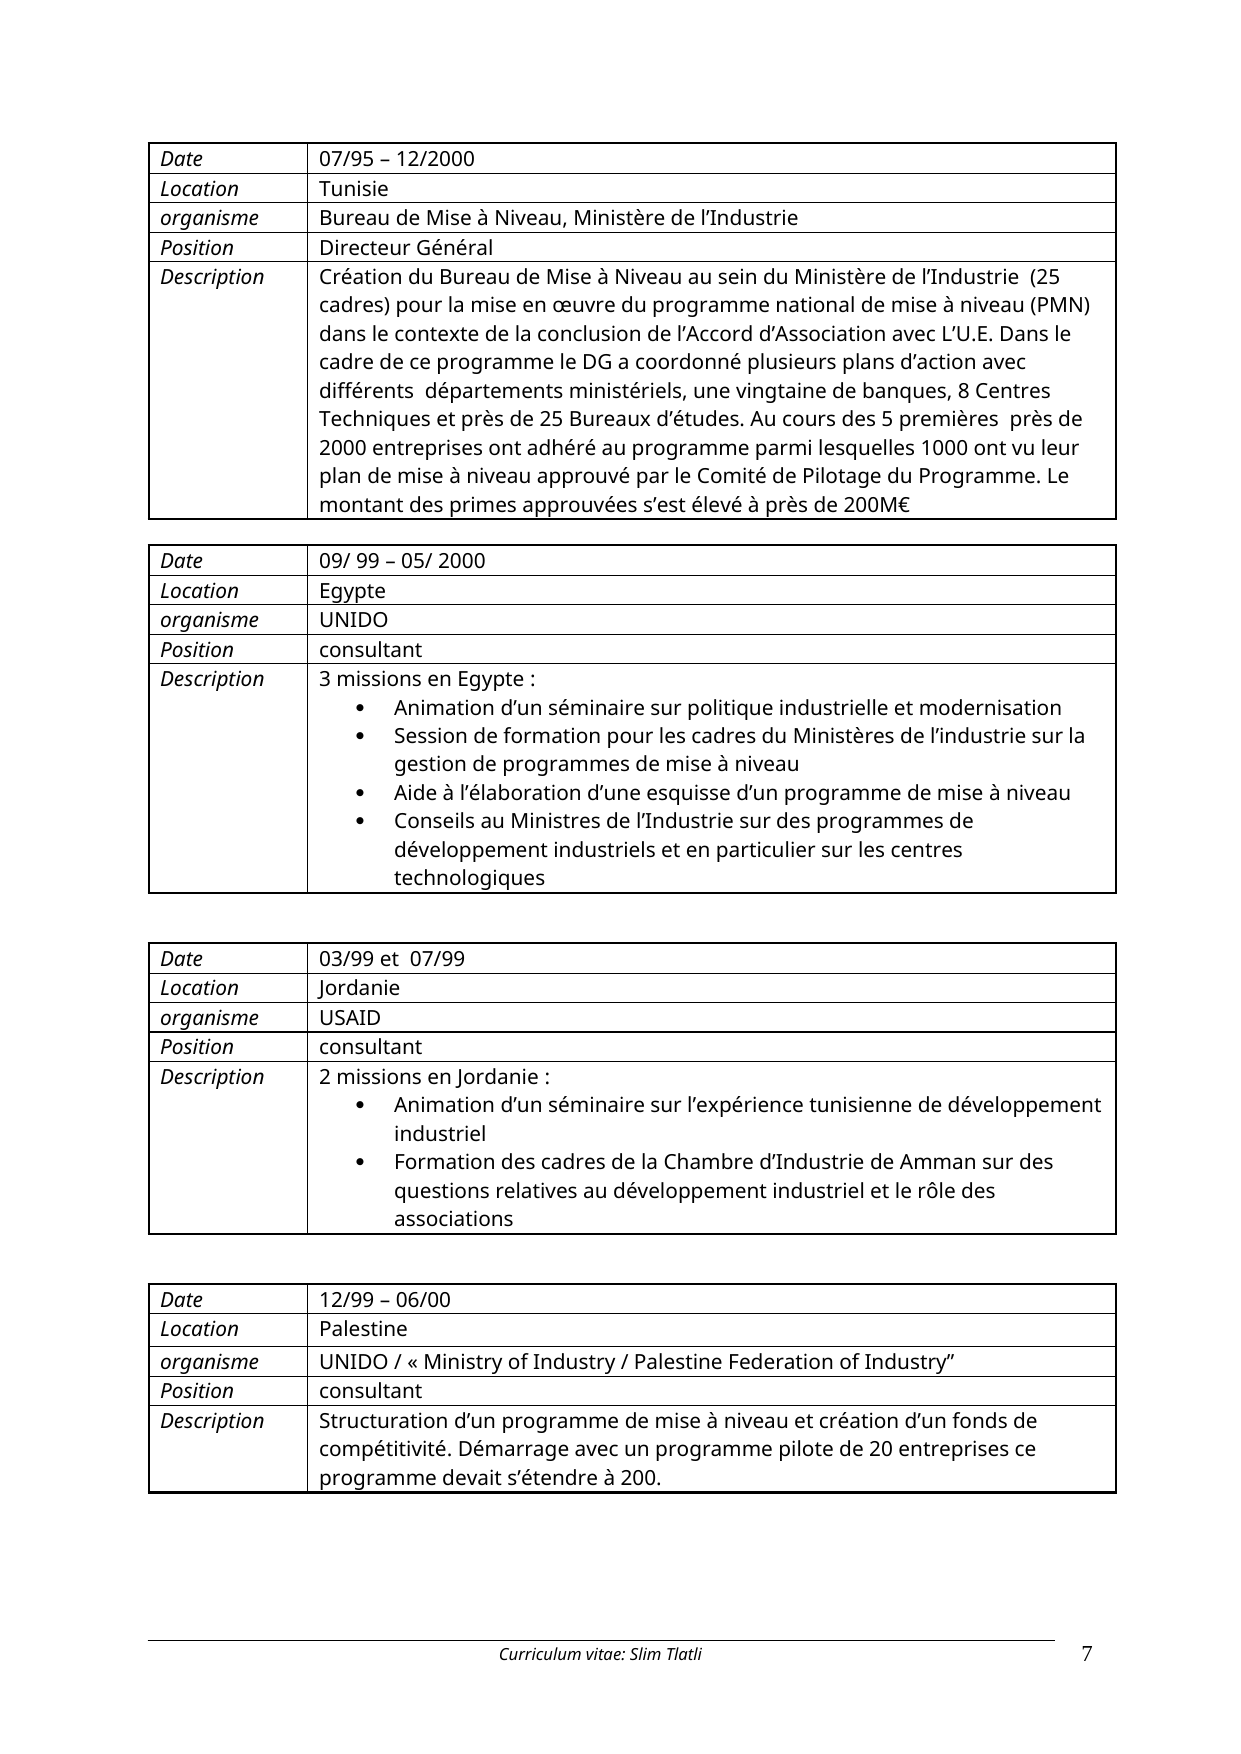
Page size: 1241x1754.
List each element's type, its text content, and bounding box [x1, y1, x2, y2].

table_cell Location [150, 576, 307, 604]
table_header 12/99 – 06/00 [308, 1285, 1115, 1313]
table_header 07/95 – 12/2000 [308, 144, 1115, 173]
table_cell Egypte [308, 576, 1115, 604]
table_cell Location [150, 974, 307, 1002]
table_header Date [150, 144, 307, 173]
table_cell Description [150, 262, 307, 518]
table_cell 2 missions en Jordanie : Animation d’un séminaire sur l’expérience tunisienne de développement industriel Formation des cadres de la Chambre d’Industrie de Amman sur des questions relatives au développement industriel et le rôle des associations [308, 1062, 1115, 1233]
table_cell Tunisie [308, 174, 1115, 202]
table_header Date [150, 546, 307, 575]
table_header 03/99 et 07/99 [308, 944, 1115, 972]
table_cell Bureau de Mise à Niveau, Ministère de l’Industrie [308, 203, 1115, 232]
table_cell 3 missions en Egypte : Animation d’un séminaire sur politique industrielle et modernisation Session de formation pour les cadres du Ministères de l’industrie sur la gestion de programmes de mise à niveau Aide à l’élaboration d’une esquisse d’un programme de mise à niveau Conseils au Ministres de l’Industrie sur des programmes de développement industriels et en particulier sur les centres technologiques [308, 664, 1115, 892]
table_cell Position [150, 635, 307, 663]
table_cell Position [150, 1033, 307, 1061]
table_cell consultant [308, 635, 1115, 663]
table_cell Palestine [308, 1314, 1115, 1346]
table_cell Directeur Général [308, 233, 1115, 261]
table_cell Description [150, 1062, 307, 1233]
table_cell UNIDO [308, 605, 1115, 634]
table_cell USAID [308, 1003, 1115, 1031]
table_cell Description [150, 1406, 307, 1491]
table_cell consultant [308, 1033, 1115, 1061]
table_cell organisme [150, 1003, 307, 1031]
table_cell organisme [150, 605, 307, 634]
table_cell Structuration d’un programme de mise à niveau et création d’un fonds de compétitivité. Démarrage avec un programme pilote de 20 entreprises ce programme devait s’étendre à 200. [308, 1406, 1115, 1491]
table_cell Création du Bureau de Mise à Niveau au sein du Ministère de l’Industrie (25 cadres) pour la mise en œuvre du programme national de mise à niveau (PMN) dans le contexte de la conclusion de l’Accord d’Association avec L’U.E. Dans le cadre de ce programme le DG a coordonné plusieurs plans d’action avec différents départements ministériels, une vingtaine de banques, 8 Centres Techniques et près de 25 Bureaux d’études. Au cours des 5 premières près de 2000 entreprises ont adhéré au programme parmi lesquelles 1000 ont vu leur plan de mise à niveau approuvé par le Comité de Pilotage du Programme. Le montant des primes approuvées s’est élevé à près de 200M€ [308, 262, 1115, 518]
table_header 09/ 99 – 05/ 2000 [308, 546, 1115, 575]
table_cell Jordanie [308, 974, 1115, 1002]
table_cell Location [150, 1314, 307, 1346]
table_cell organisme [150, 1347, 307, 1376]
table_header Date [150, 1285, 307, 1313]
table_cell Position [150, 1377, 307, 1405]
table_cell organisme [150, 203, 307, 232]
table_cell UNIDO / « Ministry of Industry / Palestine Federation of Industry” [308, 1347, 1115, 1376]
table_cell Position [150, 233, 307, 261]
table_header Date [150, 944, 307, 972]
table_cell Location [150, 174, 307, 202]
table_cell consultant [308, 1377, 1115, 1405]
table_cell Description [150, 664, 307, 892]
